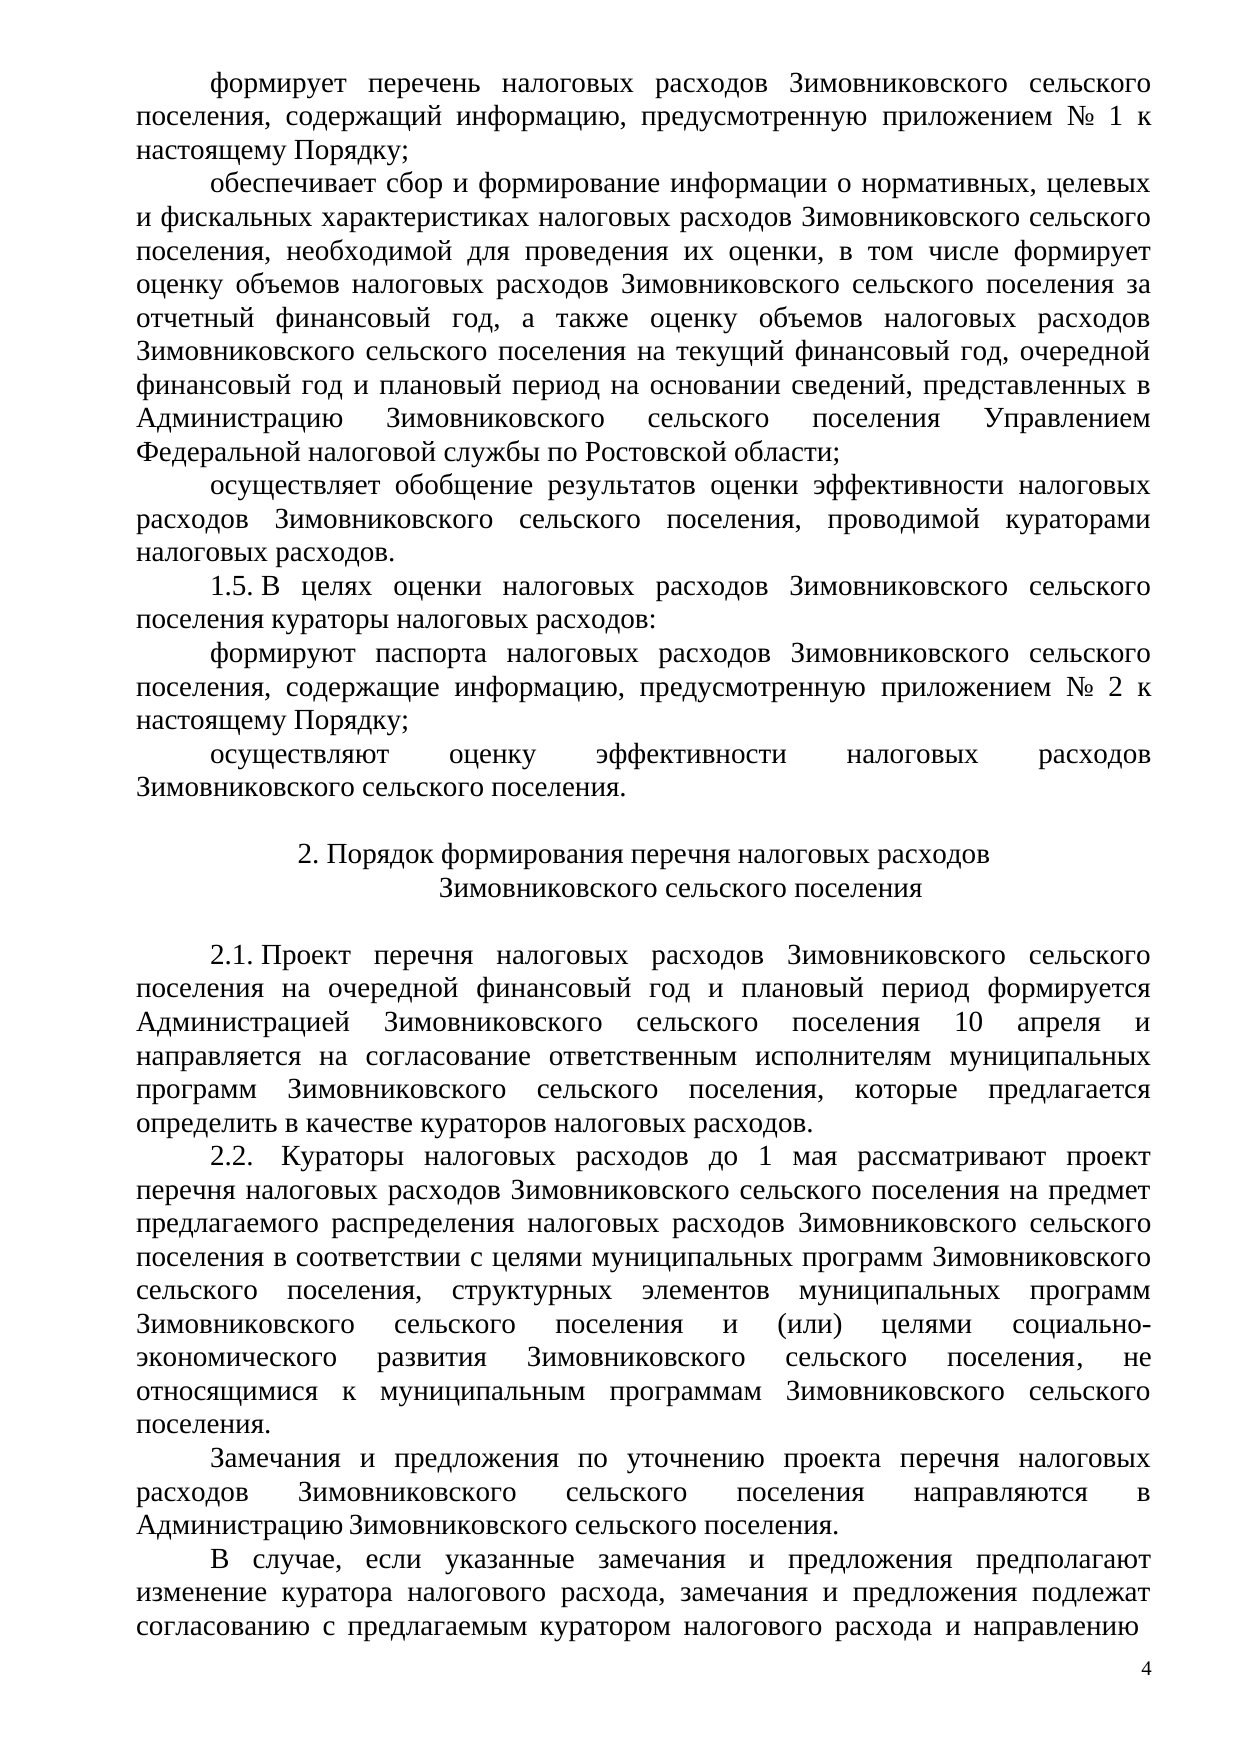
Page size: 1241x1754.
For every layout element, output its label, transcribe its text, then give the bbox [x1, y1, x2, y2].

text формирует перечень налоговых расходов Зимовниковского сельского поселения, содержащий информацию, предусмотренную приложением № 1 к настоящему Порядку; [136, 65, 1152, 166]
text осуществляет обобщение результатов оценки эффективности налоговых расходов Зимовниковского сельского поселения, проводимой кураторами налоговых расходов. [136, 467, 1152, 568]
text 2.1. Проект перечня налоговых расходов Зимовниковского сельского поселения на очередной финансовый год и плановый период формируется Администрацией Зимовниковского сельского поселения 10 апреля и направляется на согласование ответственным исполнителям муниципальных программ Зимовниковского сельского поселения, которые предлагается определить в качестве кураторов налоговых расходов. [136, 937, 1152, 1138]
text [136, 1541, 1152, 1641]
title Зимовниковского сельского поселения [136, 870, 1152, 903]
text обеспечивает сбор и формирование информации о нормативных, целевых и фискальных характеристиках налоговых расходов Зимовниковского сельского поселения, необходимой для проведения их оценки, в том числе формирует оценку объемов налоговых расходов Зимовниковского сельского поселения за отчетный финансовый год, а также оценку объемов налоговых расходов Зимовниковского сельского поселения на текущий финансовый год, очередной финансовый год и плановый период на основании сведений, представленных в Администрацию Зимовниковского сельского поселения Управлением Федеральной налоговой службы по Ростовской области; [136, 166, 1152, 467]
text осуществляют оценку эффективности налоговых расходов Зимовниковского сельского поселения. [136, 736, 1152, 803]
text 1.5. В целях оценки налоговых расходов Зимовниковского сельского поселения кураторы налоговых расходов: [136, 568, 1152, 635]
title 2. Порядок формирования перечня налоговых расходов [136, 836, 1152, 870]
text Замечания и предложения по уточнению проекта перечня налоговых расходов Зимовниковского сельского поселения направляются в Администрацию Зимовниковского сельского поселения. [136, 1440, 1152, 1541]
text формируют паспорта налоговых расходов Зимовниковского сельского поселения, содержащие информацию, предусмотренную приложением № 2 к настоящему Порядку; [136, 635, 1152, 736]
text 2.2. Кураторы налоговых расходов до 1 мая рассматривают проект перечня налоговых расходов Зимовниковского сельского поселения на предмет предлагаемого распределения налоговых расходов Зимовниковского сельского поселения в соответствии с целями муниципальных программ Зимовниковского сельского поселения, структурных элементов муниципальных программ Зимовниковского сельского поселения и (или) целями социально-экономического развития Зимовниковского сельского поселения, не относящимися к муниципальным программам Зимовниковского сельского поселения. [136, 1138, 1152, 1440]
